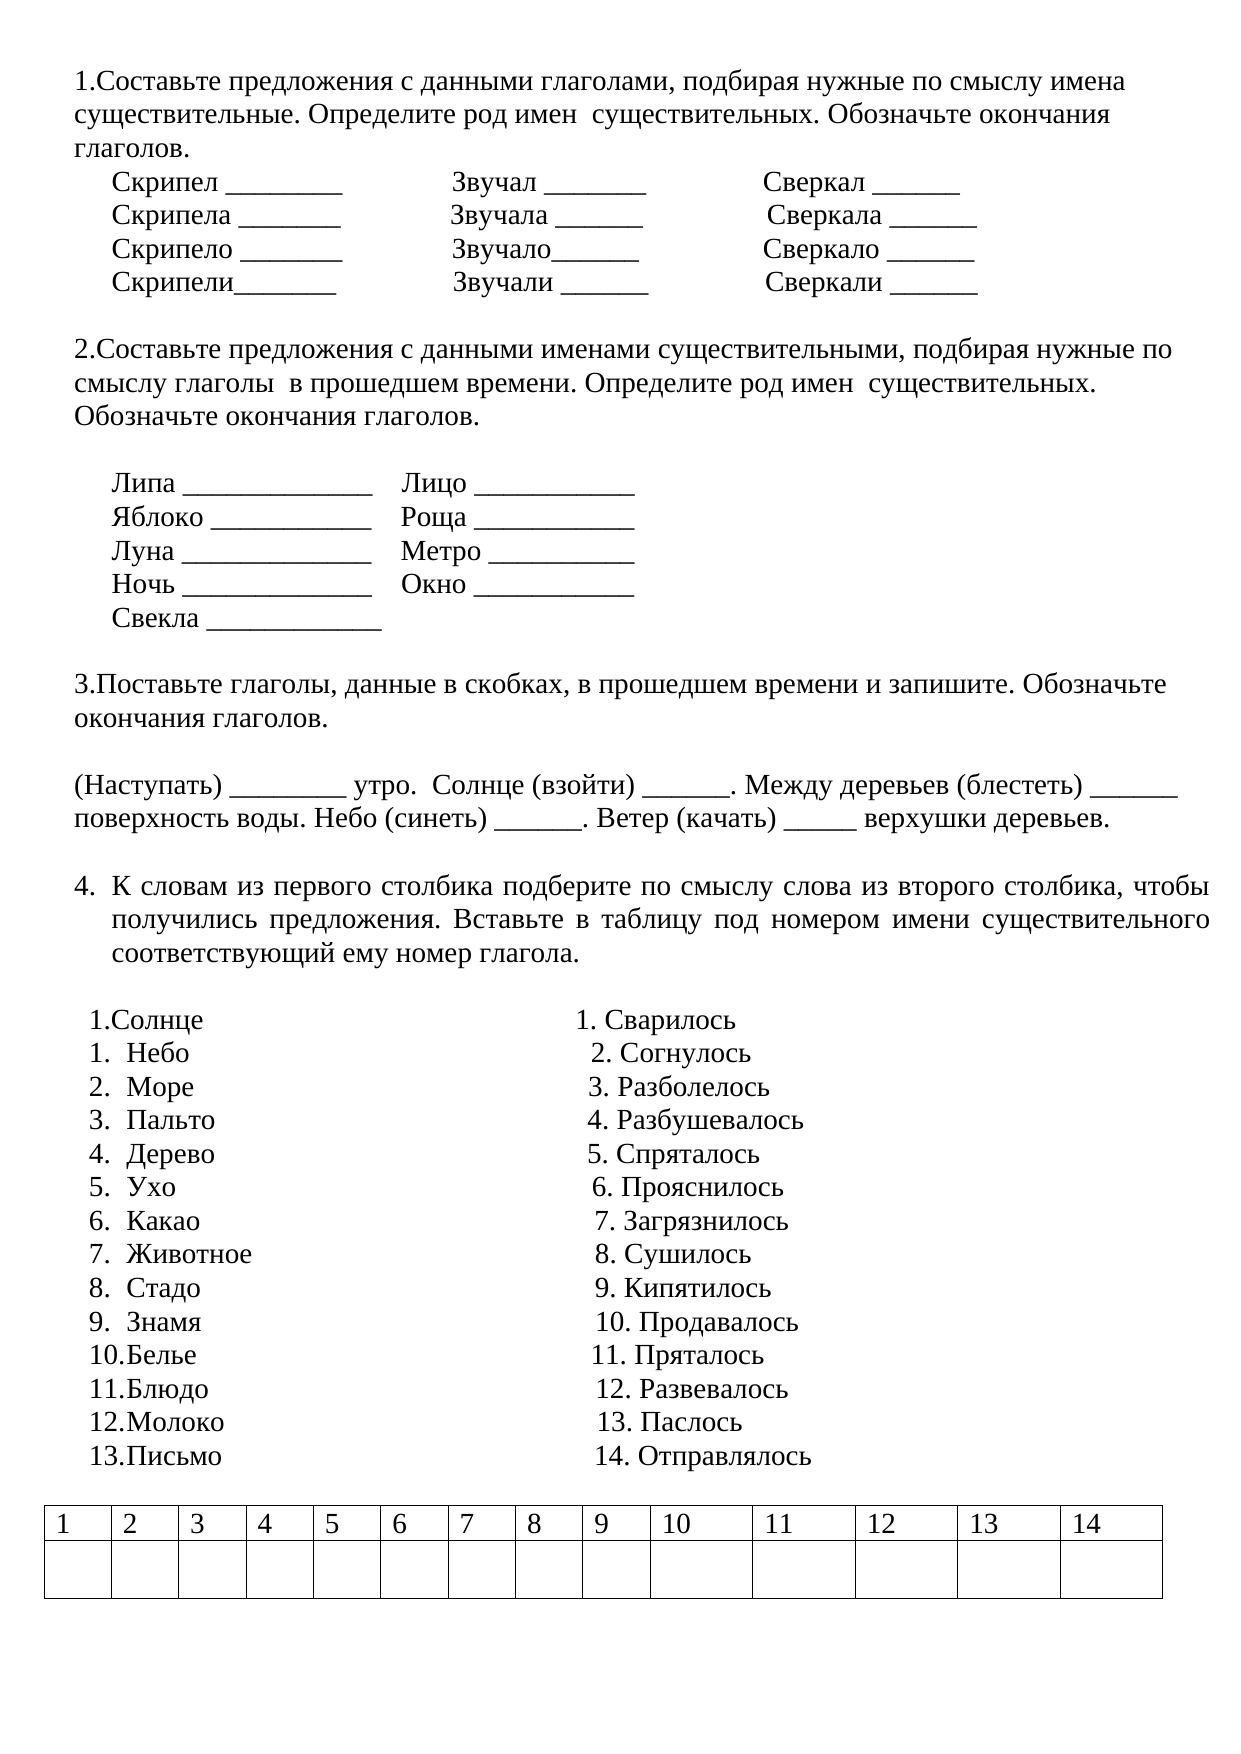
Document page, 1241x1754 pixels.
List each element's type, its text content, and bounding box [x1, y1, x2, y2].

table_header 14 [1061, 1506, 1162, 1539]
table_cell [753, 1541, 855, 1598]
table_cell [516, 1541, 582, 1598]
text Липа _____________ Лицо ___________ [111, 466, 1211, 499]
table_cell [583, 1541, 650, 1598]
text Скрипела _______ Звучала ______ Сверкала ______ [111, 197, 1211, 231]
table_header 8 [516, 1506, 582, 1539]
table_cell [314, 1541, 380, 1598]
list Небо 2. Согнулось [89, 1035, 1211, 1069]
text Свекла ____________ [111, 600, 1211, 633]
list Белье 11. Пряталось [89, 1337, 1211, 1371]
text Скрипели_______ Звучали ______ Сверкали ______ [111, 264, 1211, 298]
table_header 6 [381, 1506, 448, 1539]
table_header 7 [449, 1506, 515, 1539]
table_header 12 [856, 1506, 957, 1539]
table_cell [45, 1541, 111, 1598]
list Письмо 14. Отправлялось [89, 1438, 1211, 1471]
list Животное 8. Сушилось [89, 1237, 1211, 1270]
list Море 3. Разболелось [89, 1069, 1211, 1102]
table_header 5 [314, 1506, 380, 1539]
list Молоко 13. Паслось [89, 1404, 1211, 1438]
list Стадо 9. Кипятилось [89, 1270, 1211, 1304]
list Блюдо 12. Развевалось [89, 1371, 1211, 1404]
table_header 11 [753, 1506, 855, 1539]
table_cell [112, 1541, 178, 1598]
text 1.Солнце 1. Сварилось [89, 1002, 1211, 1035]
text 2.Составьте предложения с данными именами существительными, подбирая нужные по смыслу глаголы в прошедшем времени. Определите род имен существительных. Обозначьте окончания глаголов. [74, 331, 1211, 432]
table_header 13 [958, 1506, 1060, 1539]
text Скрипело _______ Звучало______ Сверкало ______ [111, 231, 1211, 264]
list Знамя 10. Продавалось [89, 1304, 1211, 1337]
table_cell [179, 1541, 246, 1598]
table_cell [856, 1541, 957, 1598]
list Дерево 5. Спряталось [89, 1136, 1211, 1169]
table_header 1 [45, 1506, 111, 1539]
text 3.Поставьте глаголы, данные в скобках, в прошедшем времени и запишите. Обозначьте окончания глаголов. [74, 666, 1211, 733]
table_cell [1061, 1541, 1162, 1598]
table_cell [247, 1541, 313, 1598]
table_cell [449, 1541, 515, 1598]
text Ночь _____________ Окно ___________ [111, 566, 1211, 600]
text Яблоко ___________ Роща ___________ [111, 499, 1211, 533]
list Ухо 6. Прояснилось [89, 1169, 1211, 1203]
list Какао 7. Загрязнилось [89, 1203, 1211, 1237]
table_cell [958, 1541, 1060, 1598]
list Пальто 4. Разбушевалось [89, 1102, 1211, 1136]
table_header 9 [583, 1506, 650, 1539]
table_header 2 [112, 1506, 178, 1539]
text 1.Составьте предложения с данными глаголами, подбирая нужные по смыслу имена существительные. Определите род имен существительных. Обозначьте окончания глаголов. [74, 63, 1211, 164]
table_cell [381, 1541, 448, 1598]
text Луна _____________ Метро __________ [111, 533, 1211, 566]
text Скрипел ________ Звучал _______ Сверкал ______ [111, 164, 1211, 197]
list К словам из первого столбика подберите по смыслу слова из второго столбика, чтобы получились предложения. Вставьте в таблицу под номером имени существительного соответствующий ему номер глагола. [74, 868, 1211, 968]
table_cell [651, 1541, 752, 1598]
text (Наступать) ________ утро. Солнце (взойти) ______. Между деревьев (блестеть) ______ поверхность воды. Небо (синеть) ______. Ветер (качать) _____ верхушки деревьев. [74, 767, 1211, 834]
table_header 4 [247, 1506, 313, 1539]
table_header 10 [651, 1506, 752, 1539]
table_header 3 [179, 1506, 246, 1539]
